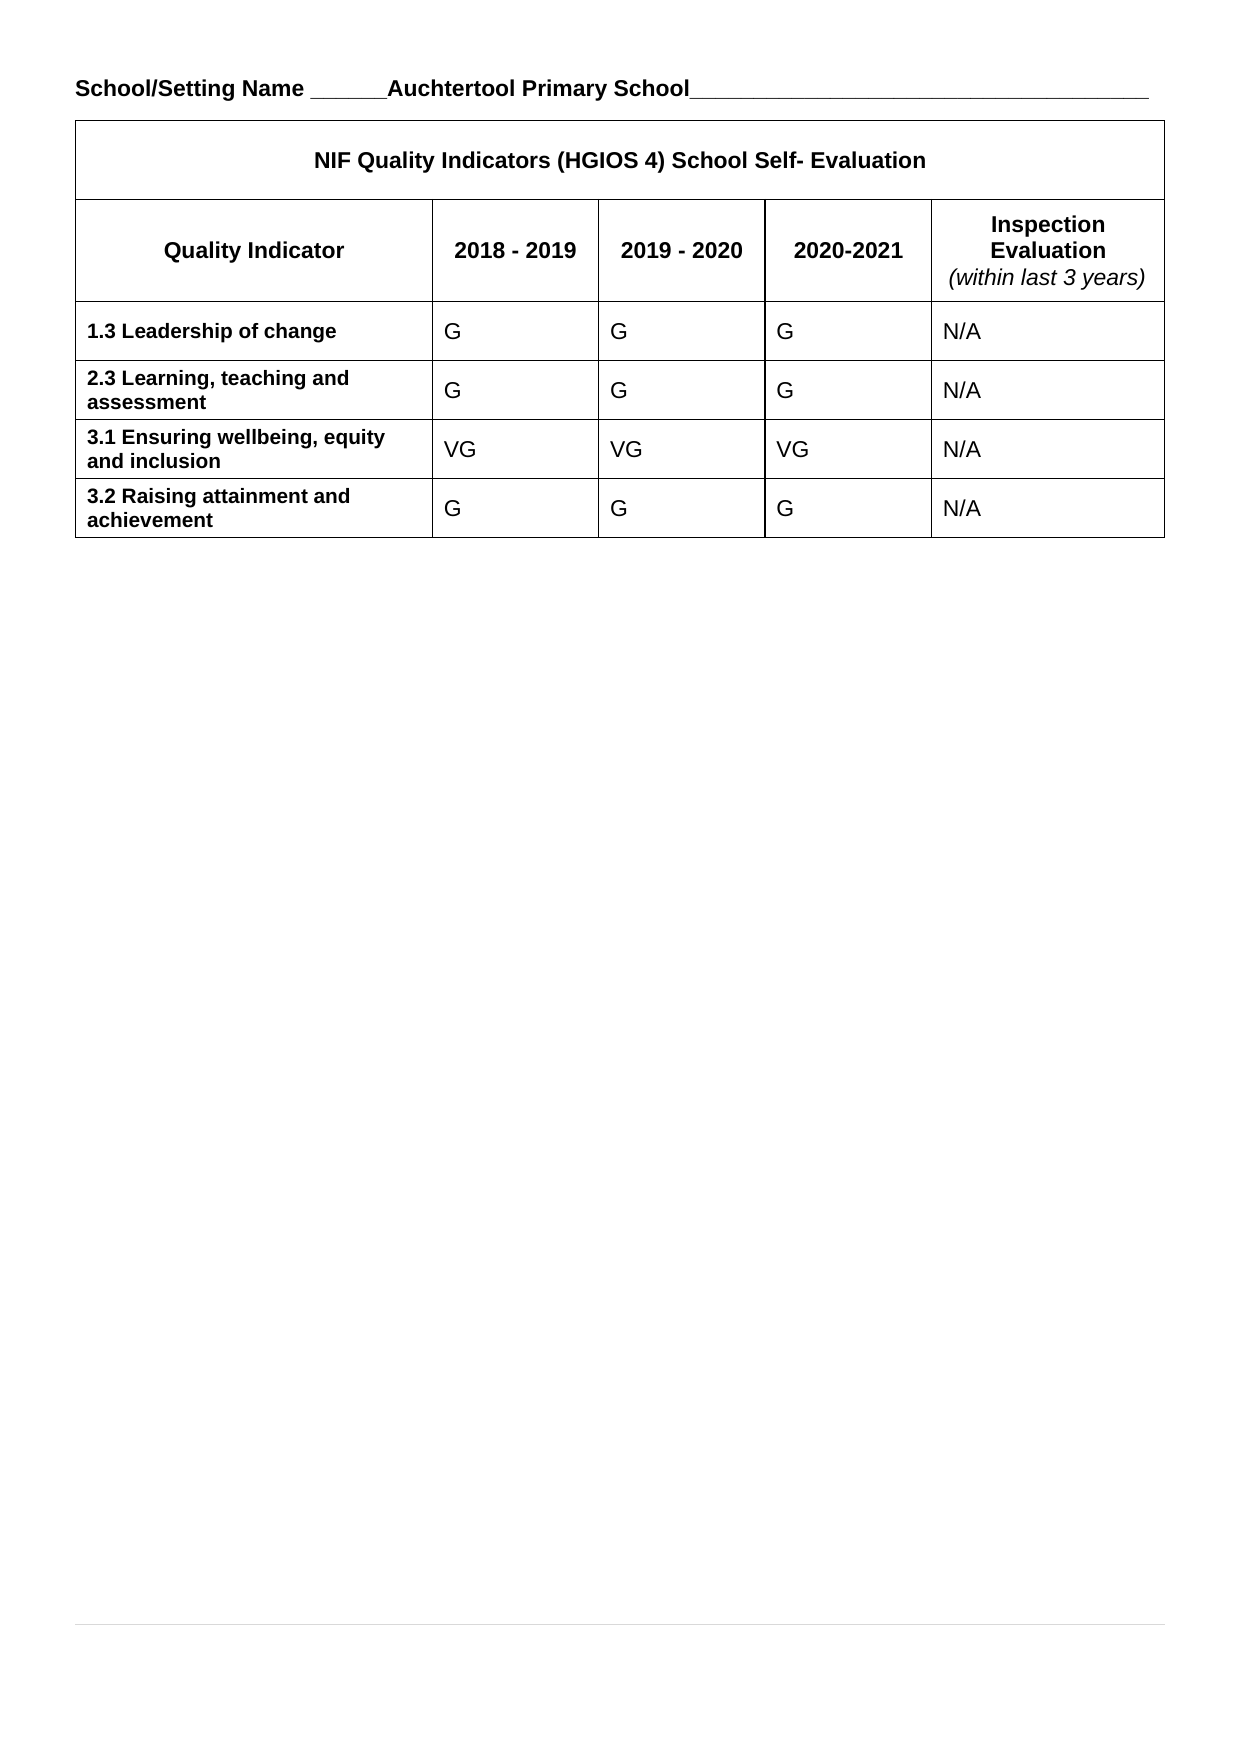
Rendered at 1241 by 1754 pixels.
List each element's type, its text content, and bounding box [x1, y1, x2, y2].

table_header NIF Quality Indicators (HGIOS 4) School Self- Evaluation [76, 121, 1164, 199]
table_cell VG [433, 420, 598, 478]
table_cell G [599, 361, 764, 419]
table_cell G [433, 361, 598, 419]
table_cell G [599, 479, 764, 537]
table_cell 3.2 Raising attainment and achievement [76, 479, 432, 537]
table_cell G [766, 302, 931, 360]
table_cell N/A [932, 361, 1164, 419]
table_cell 3.1 Ensuring wellbeing, equity and inclusion [76, 420, 432, 478]
table_cell N/A [932, 420, 1164, 478]
table_cell Inspection Evaluation (within last 3 years) [932, 200, 1164, 301]
table_cell G [433, 302, 598, 360]
table_cell G [433, 479, 598, 537]
table_cell 2019 - 2020 [599, 200, 764, 301]
table_cell 2.3 Learning, teaching and assessment [76, 361, 432, 419]
table_cell 2020-2021 [766, 200, 931, 301]
table_cell Quality Indicator [76, 200, 432, 301]
table_cell 2018 - 2019 [433, 200, 598, 301]
table_cell G [766, 361, 931, 419]
table_cell 1.3 Leadership of change [76, 302, 432, 360]
text School/Setting Name ______Auchtertool Primary School____________________________________ [75, 75, 1165, 101]
table_cell VG [599, 420, 764, 478]
table_cell VG [766, 420, 931, 478]
table_cell N/A [932, 302, 1164, 360]
table_cell G [599, 302, 764, 360]
table_cell G [766, 479, 931, 537]
table_cell N/A [932, 479, 1164, 537]
